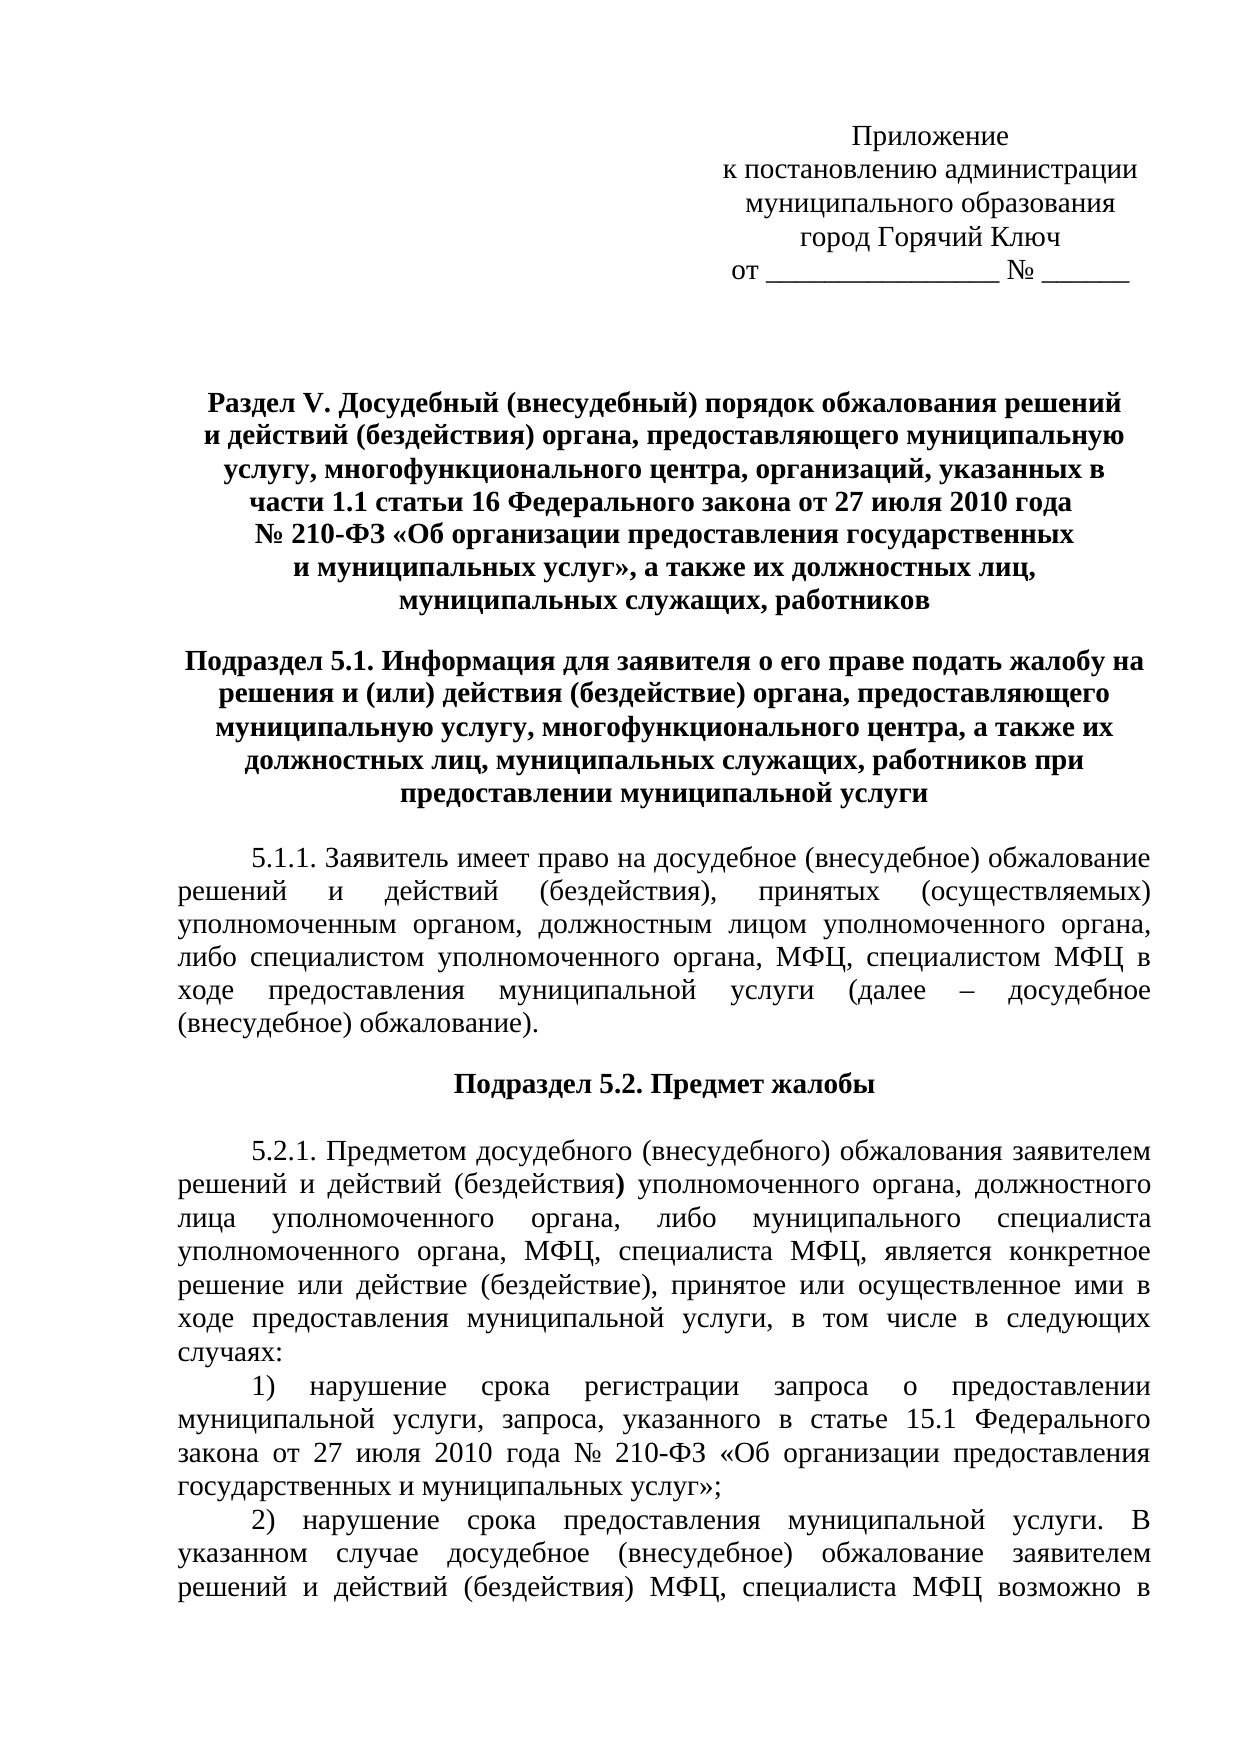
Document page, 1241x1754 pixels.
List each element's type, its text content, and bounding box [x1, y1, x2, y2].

text Раздел V. Досудебный (внесудебный) порядок обжалования решений [177, 386, 1152, 418]
text и действий (бездействия) органа, предоставляющего муниципальную услугу, многофункционального центра, организаций, указанных в части 1.1 статьи 16 Федерального закона от 27 июля 2010 года № 210-ФЗ «Об организации предоставления государственных [177, 418, 1152, 550]
text муниципальных служащих, работников [177, 583, 1152, 616]
text Подраздел 5.2. Предмет жалобы [177, 1067, 1152, 1100]
text к постановлению администрации [709, 152, 1152, 185]
text Подраздел 5.1. Информация для заявителя о его праве подать жалобу на [177, 644, 1152, 677]
text Приложение [709, 118, 1152, 152]
text 1) нарушение срока регистрации запроса о предоставлении муниципальной услуги, запроса, указанного в статье 15.1 Федерального закона от 27 июля 2010 года № 210-ФЗ «Об организации предоставления государственных и муниципальных услуг»; [177, 1368, 1152, 1502]
text 5.1.1. Заявитель имеет право на досудебное (внесудебное) обжалование решений и действий (бездействия), принятых (осуществляемых) уполномоченным органом, должностным лицом уполномоченного органа, либо специалистом уполномоченного органа, МФЦ, специалистом МФЦ в ходе предоставления муниципальной услуги (далее – досудебное (внесудебное) обжалование). [177, 841, 1152, 1038]
text и муниципальных услуг», а также их должностных лиц, [177, 550, 1152, 583]
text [177, 1502, 1152, 1602]
text от ________________ № ______ [709, 252, 1152, 286]
text муниципального образования [709, 185, 1152, 219]
text город Горячий Ключ [709, 219, 1152, 252]
text решения и (или) действия (бездействие) органа, предоставляющего муниципальную услугу, многофункционального центра, а также их должностных лиц, муниципальных служащих, работников при предоставлении муниципальной услуги [177, 677, 1152, 808]
text 5.2.1. Предметом досудебного (внесудебного) обжалования заявителем решений и действий (бездействия) уполномоченного органа, должностного лица уполномоченного органа, либо муниципального специалиста уполномоченного органа, МФЦ, специалиста МФЦ, является конкретное решение или действие (бездействие), принятое или осуществленное ими в ходе предоставления муниципальной услуги, в том числе в следующих случаях: [177, 1133, 1152, 1368]
